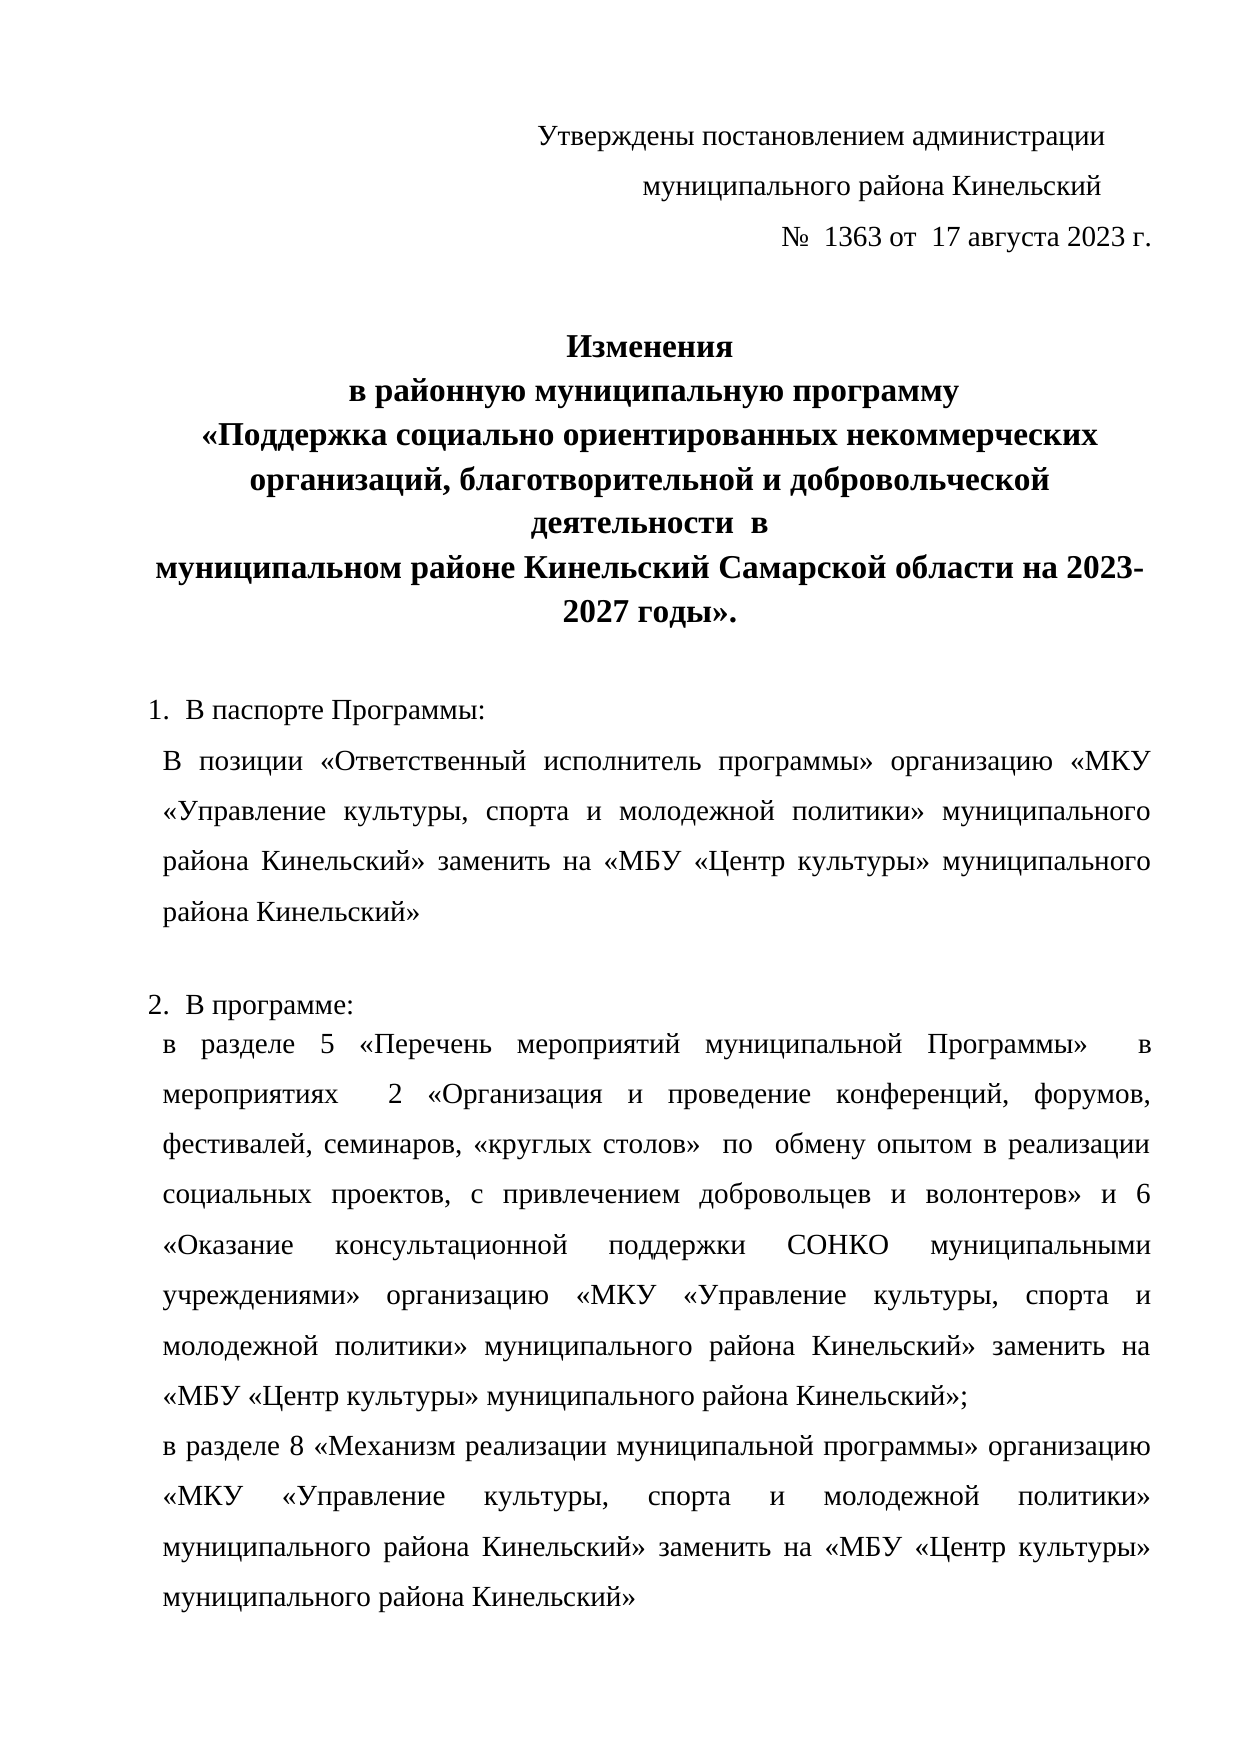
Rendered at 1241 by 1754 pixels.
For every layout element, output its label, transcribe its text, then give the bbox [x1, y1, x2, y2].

text В позиции «Ответственный исполнитель программы» организацию «МКУ «Управление культуры, спорта и молодежной политики» муниципального района Кинельский» заменить на «МБУ «Центр культуры» муниципального района Кинельский» [162, 743, 1152, 927]
text муниципальном районе Кинельский Самарской области на 2023-2027 годы». [148, 547, 1152, 629]
text в районную муниципальную программу [148, 371, 1152, 409]
text муниципального района Кинельский [148, 168, 1152, 202]
text Утверждены постановлением администрации [148, 118, 1152, 152]
text «Поддержка социально ориентированных некоммерческих организаций, благотворительной и добровольческой деятельности в [148, 415, 1152, 541]
list В паспорте Программы: [148, 692, 1152, 726]
text Изменения [148, 327, 1152, 365]
list В программе: [148, 987, 1152, 1021]
text в разделе 5 «Перечень мероприятий муниципальной Программы» в мероприятиях 2 «Организация и проведение конференций, форумов, фестивалей, семинаров, «круглых столов» по обмену опытом в реализации социальных проектов, с привлечением добровольцев и волонтеров» и 6 «Оказание консультационной поддержки СОНКО муниципальными учреждениями» организацию «МКУ «Управление культуры, спорта и молодежной политики» муниципального района Кинельский» заменить на «МБУ «Центр культуры» муниципального района Кинельский»; [162, 1026, 1152, 1411]
text № 1363 от 17 августа 2023 г. [148, 219, 1152, 252]
text в разделе 8 «Механизм реализации муниципальной программы» организацию «МКУ «Управление культуры, спорта и молодежной политики» муниципального района Кинельский» заменить на «МБУ «Центр культуры» муниципального района Кинельский» [162, 1428, 1152, 1613]
